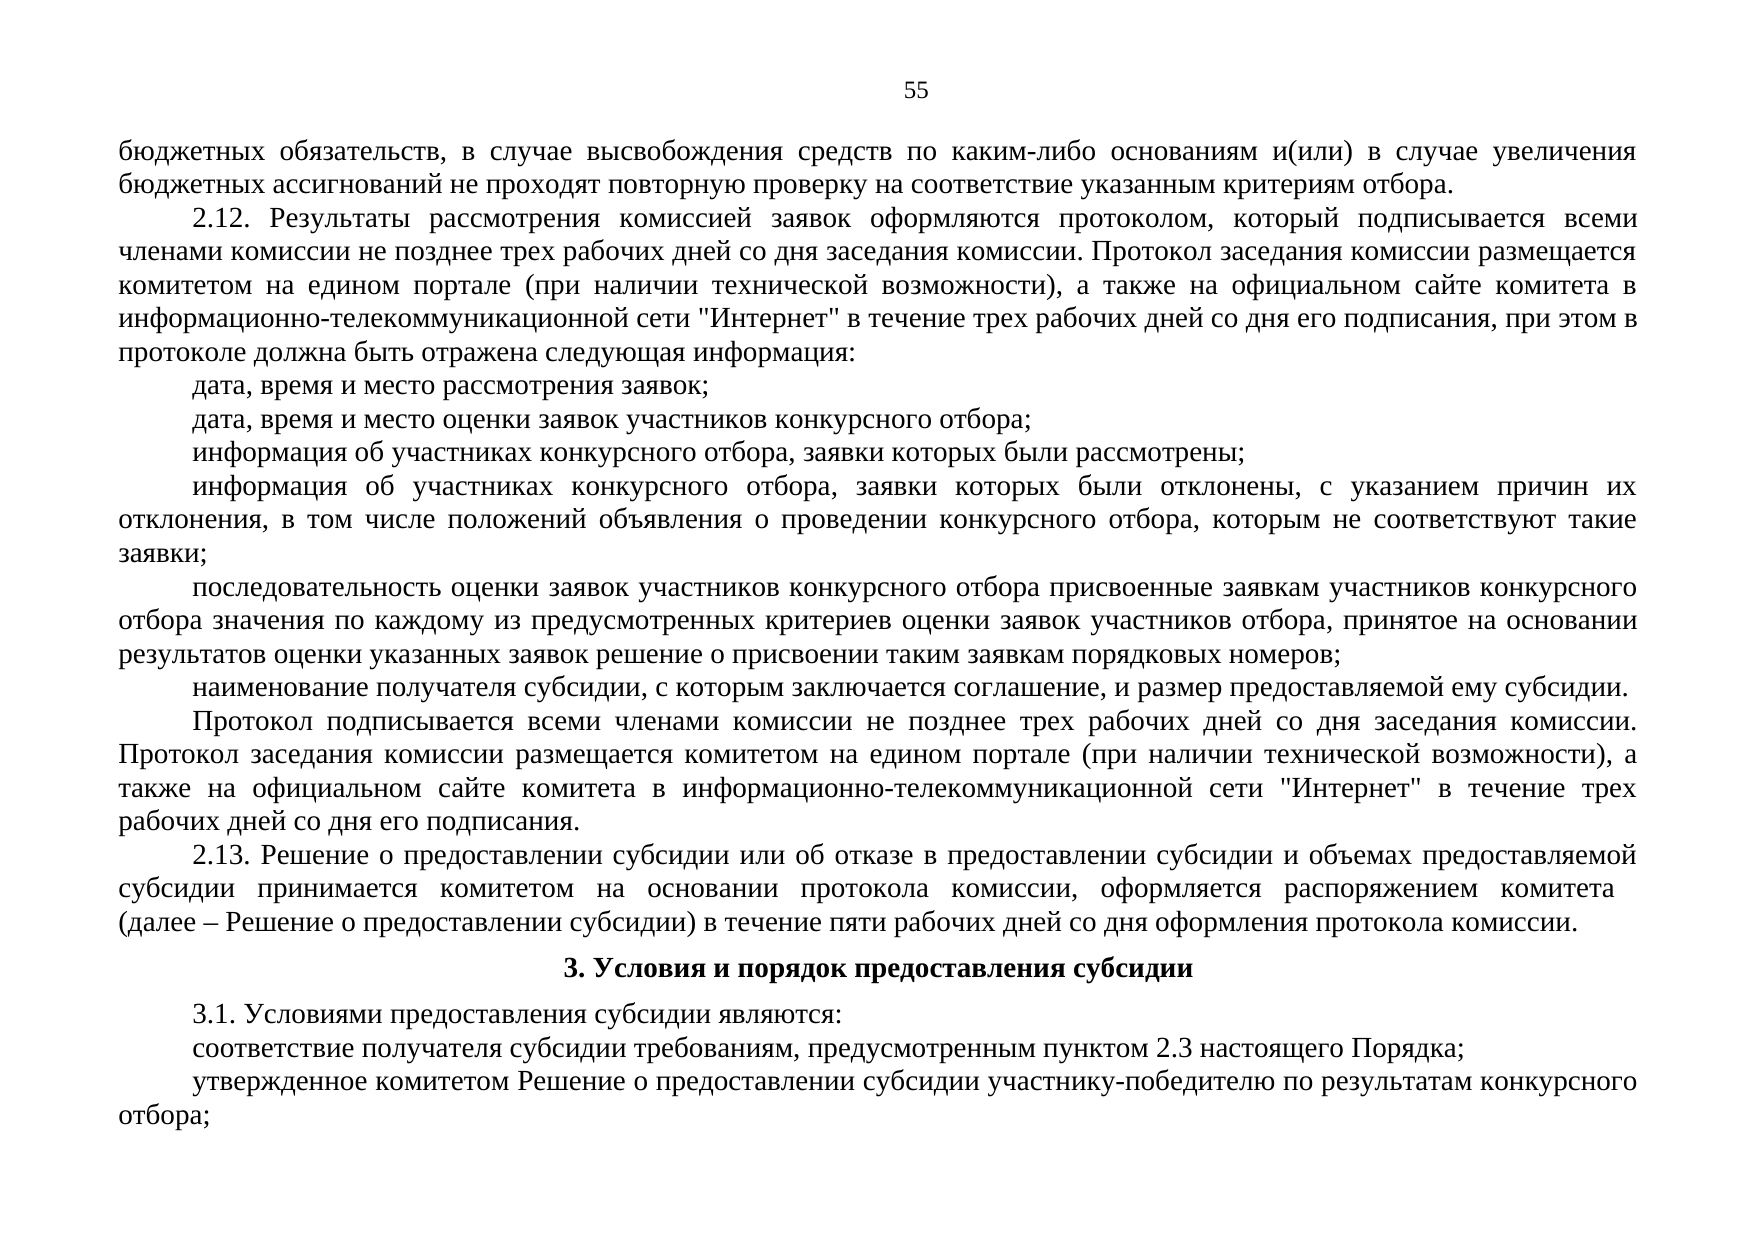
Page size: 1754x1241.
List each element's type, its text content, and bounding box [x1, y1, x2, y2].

text 2.13. Решение о предоставлении субсидии или об отказе в предоставлении субсидии и объемах предоставляемой субсидии принимается комитетом на основании протокола комиссии, оформляется распоряжением комитета (далее – Решение о предоставлении субсидии) в течение пяти рабочих дней со дня оформления протокола комиссии. [118, 837, 1639, 938]
text дата, время и место оценки заявок участников конкурсного отбора; [118, 401, 1639, 434]
text соответствие получателя субсидии требованиям, предусмотренным пунктом 2.3 настоящего Порядка; [118, 1030, 1639, 1063]
text информация об участниках конкурсного отбора, заявки которых были отклонены, с указанием причин их отклонения, в том числе положений объявления о проведении конкурсного отбора, которым не соответствуют такие заявки; [118, 468, 1639, 569]
text наименование получателя субсидии, с которым заключается соглашение, и размер предоставляемой ему субсидии. [118, 669, 1639, 703]
text 2.12. Результаты рассмотрения комиссией заявок оформляются протоколом, который подписывается всеми членами комиссии не позднее трех рабочих дней со дня заседания комиссии. Протокол заседания комиссии размещается комитетом на едином портале (при наличии технической возможности), а также на официальном сайте комитета в информационно-телекоммуникационной сети "Интернет" в течение трех рабочих дней со дня его подписания, при этом в протоколе должна быть отражена следующая информация: [118, 200, 1639, 367]
subtitle 3. Условия и порядок предоставления субсидии [118, 950, 1639, 984]
text утвержденное комитетом Решение о предоставлении субсидии участнику-победителю по результатам конкурсного отбора; [118, 1063, 1639, 1130]
text дата, время и место рассмотрения заявок; [118, 367, 1639, 401]
text 3.1. Условиями предоставления субсидии являются: [118, 996, 1639, 1030]
text Протокол подписывается всеми членами комиссии не позднее трех рабочих дней со дня заседания комиссии. Протокол заседания комиссии размещается комитетом на едином портале (при наличии технической возможности), а также на официальном сайте комитета в информационно-телекоммуникационной сети "Интернет" в течение трех рабочих дней со дня его подписания. [118, 703, 1639, 837]
text последовательность оценки заявок участников конкурсного отбора присвоенные заявкам участников конкурсного отбора значения по каждому из предусмотренных критериев оценки заявок участников отбора, принятое на основании результатов оценки указанных заявок решение о присвоении таким заявкам порядковых номеров; [118, 569, 1639, 669]
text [118, 133, 1639, 200]
text информация об участниках конкурсного отбора, заявки которых были рассмотрены; [118, 434, 1639, 468]
